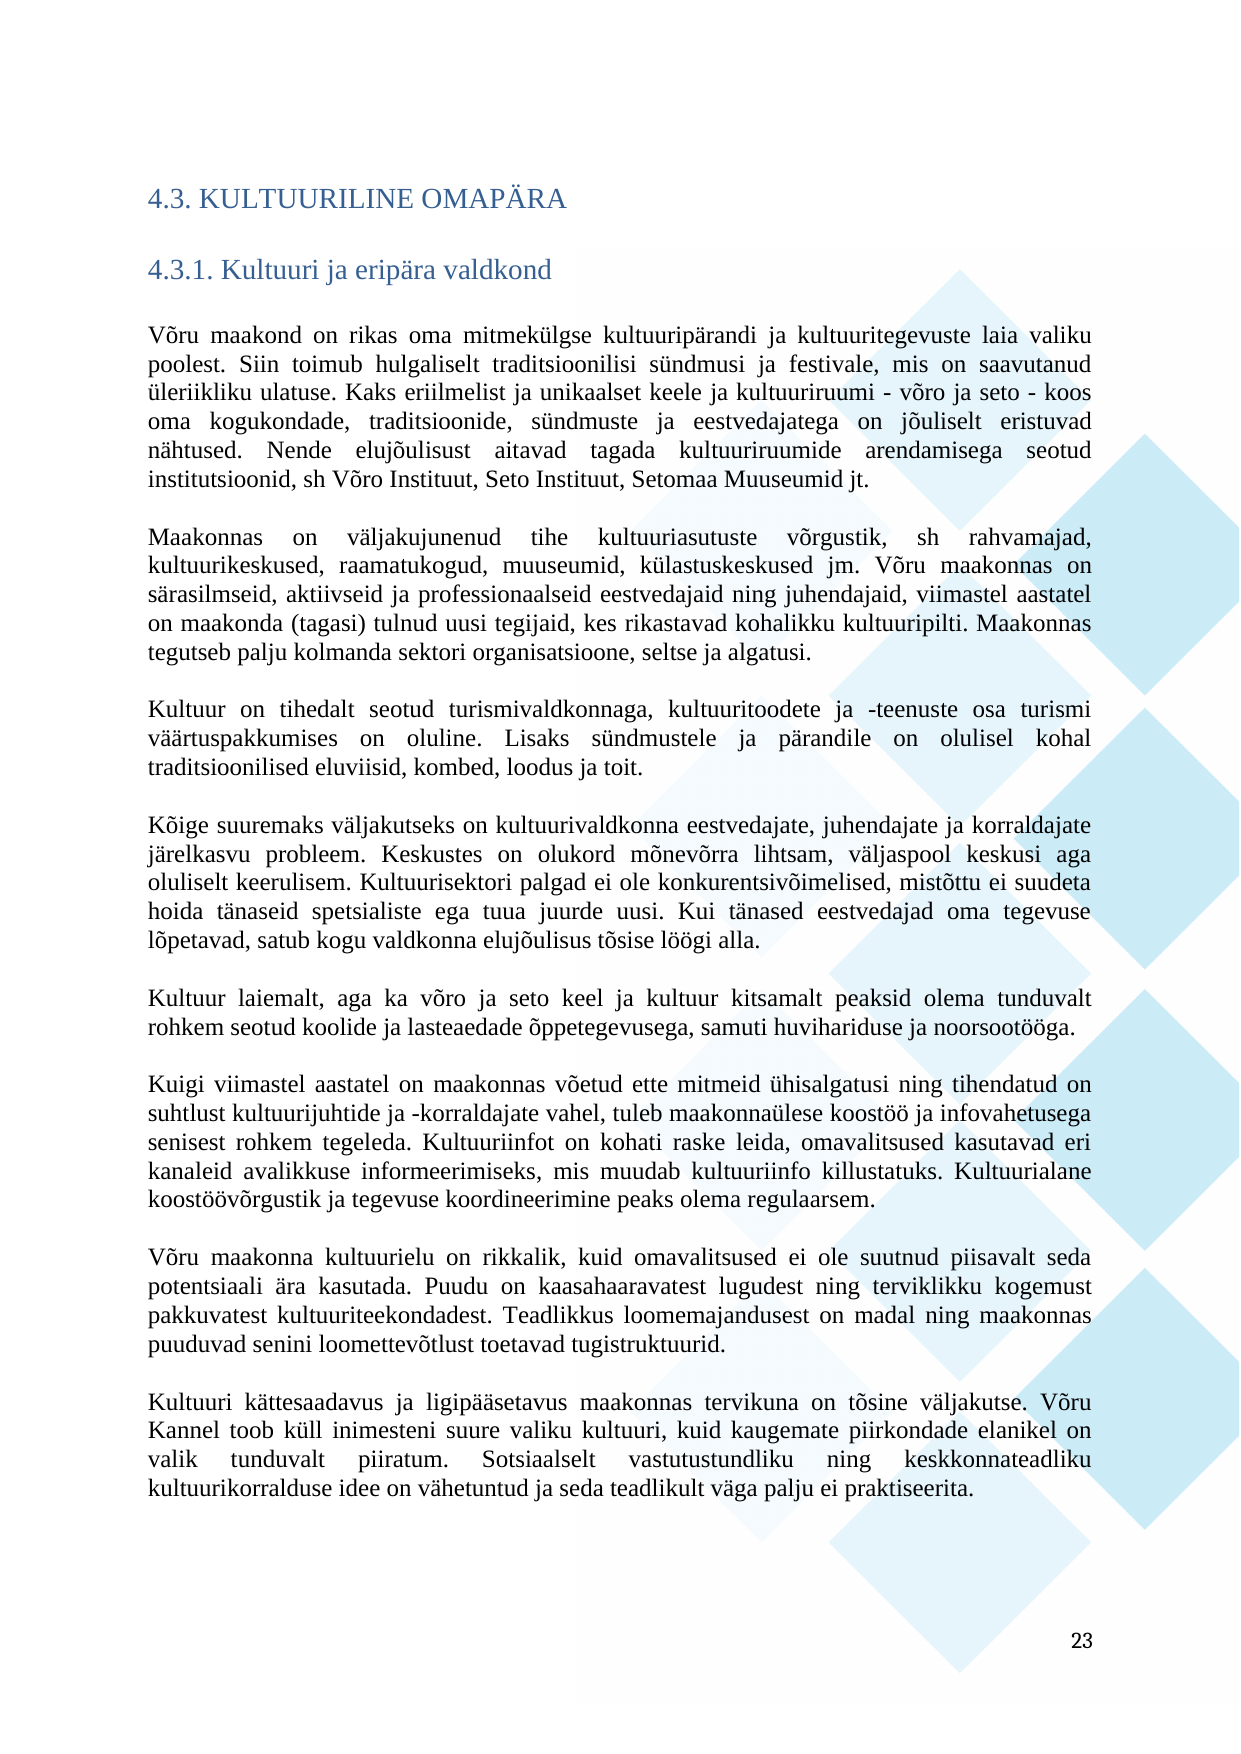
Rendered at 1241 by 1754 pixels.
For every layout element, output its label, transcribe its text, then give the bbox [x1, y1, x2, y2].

text Maakonnas on väljakujunenud tihe kultuuriasutuste võrgustik, sh rahvamajad, kultuurikeskused, raamatukogud, muuseumid, külastuskeskused jm. Võru maakonnas on särasilmseid, aktiivseid ja professionaalseid eestvedajaid ning juhendajaid, viimastel aastatel on maakonda (tagasi) tulnud uusi tegijaid, kes rikastavad kohalikku kultuuripilti. Maakonnas tegutseb palju kolmanda sektori organisatsioone, seltse ja algatusi. [148, 522, 1092, 665]
text Võru maakonna kultuurielu on rikkalik, kuid omavalitsused ei ole suutnud piisavalt seda potentsiaali ära kasutada. Puudu on kaasahaaravatest lugudest ning terviklikku kogemust pakkuvatest kultuuriteekondadest. Teadlikkus loomemajandusest on madal ning maakonnas puuduvad senini loomettevõtlust toetavad tugistruktuurid. [148, 1242, 1092, 1357]
text Kultuur laiemalt, aga ka võro ja seto keel ja kultuur kitsamalt peaksid olema tunduvalt rohkem seotud koolide ja lasteaedade õppetegevusega, samuti huvihariduse ja noorsootööga. [148, 983, 1092, 1040]
subtitle 4.3.1. Kultuuri ja eripära valdkond [148, 252, 1092, 286]
text Kultuuri kättesaadavus ja ligipääsetavus maakonnas tervikuna on tõsine väljakutse. Võru Kannel toob küll inimesteni suure valiku kultuuri, kuid kaugemate piirkondade elanikel on valik tunduvalt piiratum. Sotsiaalselt vastutustundliku ning keskkonnateadliku kultuurikorralduse idee on vähetuntud ja seda teadlikult väga palju ei praktiseerita. [148, 1387, 1092, 1502]
text Kultuur on tihedalt seotud turismivaldkonnaga, kultuuritoodete ja -teenuste osa turismi väärtuspakkumises on oluline. Lisaks sündmustele ja pärandile on olulisel kohal traditsioonilised eluviisid, kombed, loodus ja toit. [148, 694, 1092, 781]
text Kõige suuremaks väljakutseks on kultuurivaldkonna eestvedajate, juhendajate ja korraldajate järelkasvu probleem. Keskustes on olukord mõnevõrra lihtsam, väljaspool keskusi aga oluliselt keerulisem. Kultuurisektori palgad ei ole konkurentsivõimelised, mistõttu ei suudeta hoida tänaseid spetsialiste ega tuua juurde uusi. Kui tänased eestvedajad oma tegevuse lõpetavad, satub kogu valdkonna elujõulisus tõsise löögi alla. [148, 810, 1092, 954]
subtitle 4.3. KULTUURILINE OMAPÄRA [148, 181, 1092, 214]
picture [576, 247, 1240, 1704]
text Kuigi viimastel aastatel on maakonnas võetud ette mitmeid ühisalgatusi ning tihendatud on suhtlust kultuurijuhtide ja -korraldajate vahel, tuleb maakonnaülese koostöö ja infovahetusega senisest rohkem tegeleda. Kultuuriinfot on kohati raske leida, omavalitsused kasutavad eri kanaleid avalikkuse informeerimiseks, mis muudab kultuuriinfo killustatuks. Kultuurialane koostöövõrgustik ja tegevuse koordineerimine peaks olema regulaarsem. [148, 1069, 1092, 1213]
text Võru maakond on rikas oma mitmekülgse kultuuripärandi ja kultuuritegevuste laia valiku poolest. Siin toimub hulgaliselt traditsioonilisi sündmusi ja festivale, mis on saavutanud üleriikliku ulatuse. Kaks eriilmelist ja unikaalset keele ja kultuuriruumi - võro ja seto - koos oma kogukondade, traditsioonide, sündmuste ja eestvedajatega on jõuliselt eristuvad nähtused. Nende elujõulisust aitavad tagada kultuuriruumide arendamisega seotud institutsioonid, sh Võro Instituut, Seto Instituut, Setomaa Muuseumid jt. [148, 320, 1092, 492]
